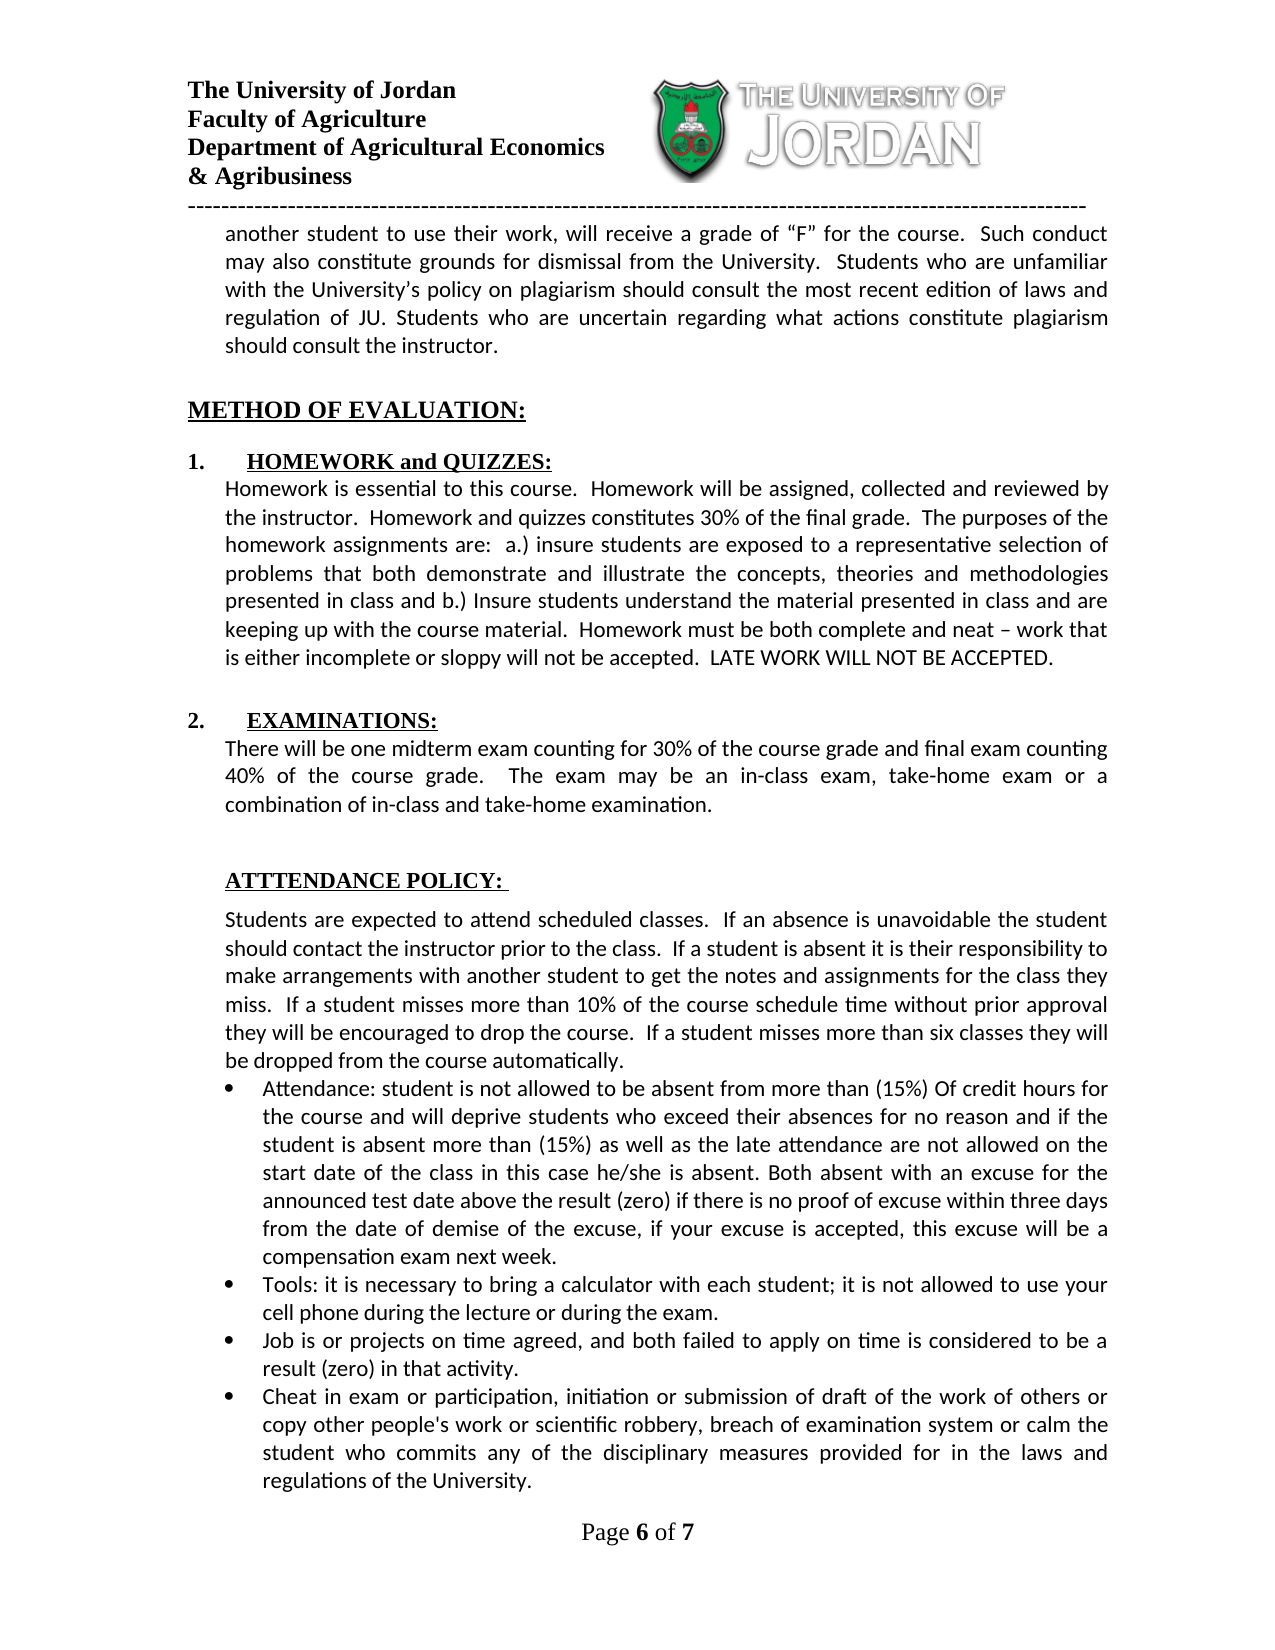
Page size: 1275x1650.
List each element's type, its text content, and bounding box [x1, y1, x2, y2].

list Job is or projects on time agreed, and both failed to apply on time is considered to be a result (zero) in that activity. [225, 1326, 1110, 1382]
text There will be one midterm exam counting for 30% of the course grade and final exam counting 40% of the course grade. The exam may be an in-class exam, take-home exam or a combination of in-class and take-home examination. [225, 734, 1110, 818]
text METHOD OF EVALUATION: [187, 395, 1087, 424]
text Students are expected to attend scheduled classes. If an absence is unavoidable the student should contact the instructor prior to the class. If a student is absent it is their responsibility to make arrangements with another student to get the notes and assignments for the class they miss. If a student misses more than 10% of the course schedule time without prior approval they will be encouraged to drop the course. If a student misses more than six classes they will be dropped from the course automatically. [225, 906, 1110, 1074]
text ATTTENDANCE POLICY: [225, 867, 1110, 893]
list EXAMINATIONS: [187, 707, 1087, 734]
list HOMEWORK and QUIZZES: [187, 448, 1087, 474]
picture [648, 75, 1026, 183]
list Cheat in exam or participation, initiation or submission of draft of the work of others or copy other people's work or scientific robbery, breach of examination system or calm the student who commits any of the disciplinary measures provided for in the laws and regulations of the University. [225, 1382, 1110, 1494]
list Attendance: student is not allowed to be absent from more than (15%) Of credit hours for the course and will deprive students who exceed their absences for no reason and if the student is absent more than (15%) as well as the late attendance are not allowed on the start date of the class in this case he/she is absent. Both absent with an excuse for the announced test date above the result (zero) if there is no proof of excuse within three days from the date of demise of the excuse, if your excuse is accepted, this excuse will be a compensation exam next week. [225, 1074, 1110, 1270]
text Homework is essential to this course. Homework will be assigned, collected and reviewed by the instructor. Homework and quizzes constitutes 30% of the final grade. The purposes of the homework assignments are: a.) insure students are exposed to a representative selection of problems that both demonstrate and illustrate the concepts, theories and methodologies presented in class and b.) Insure students understand the material presented in class and are keeping up with the course material. Homework must be both complete and neat – work that is either incomplete or sloppy will not be accepted. LATE WORK WILL NOT BE ACCEPTED. [225, 474, 1110, 671]
list Tools: it is necessary to bring a calculator with each student; it is not allowed to use your cell phone during the lecture or during the exam. [225, 1270, 1110, 1326]
